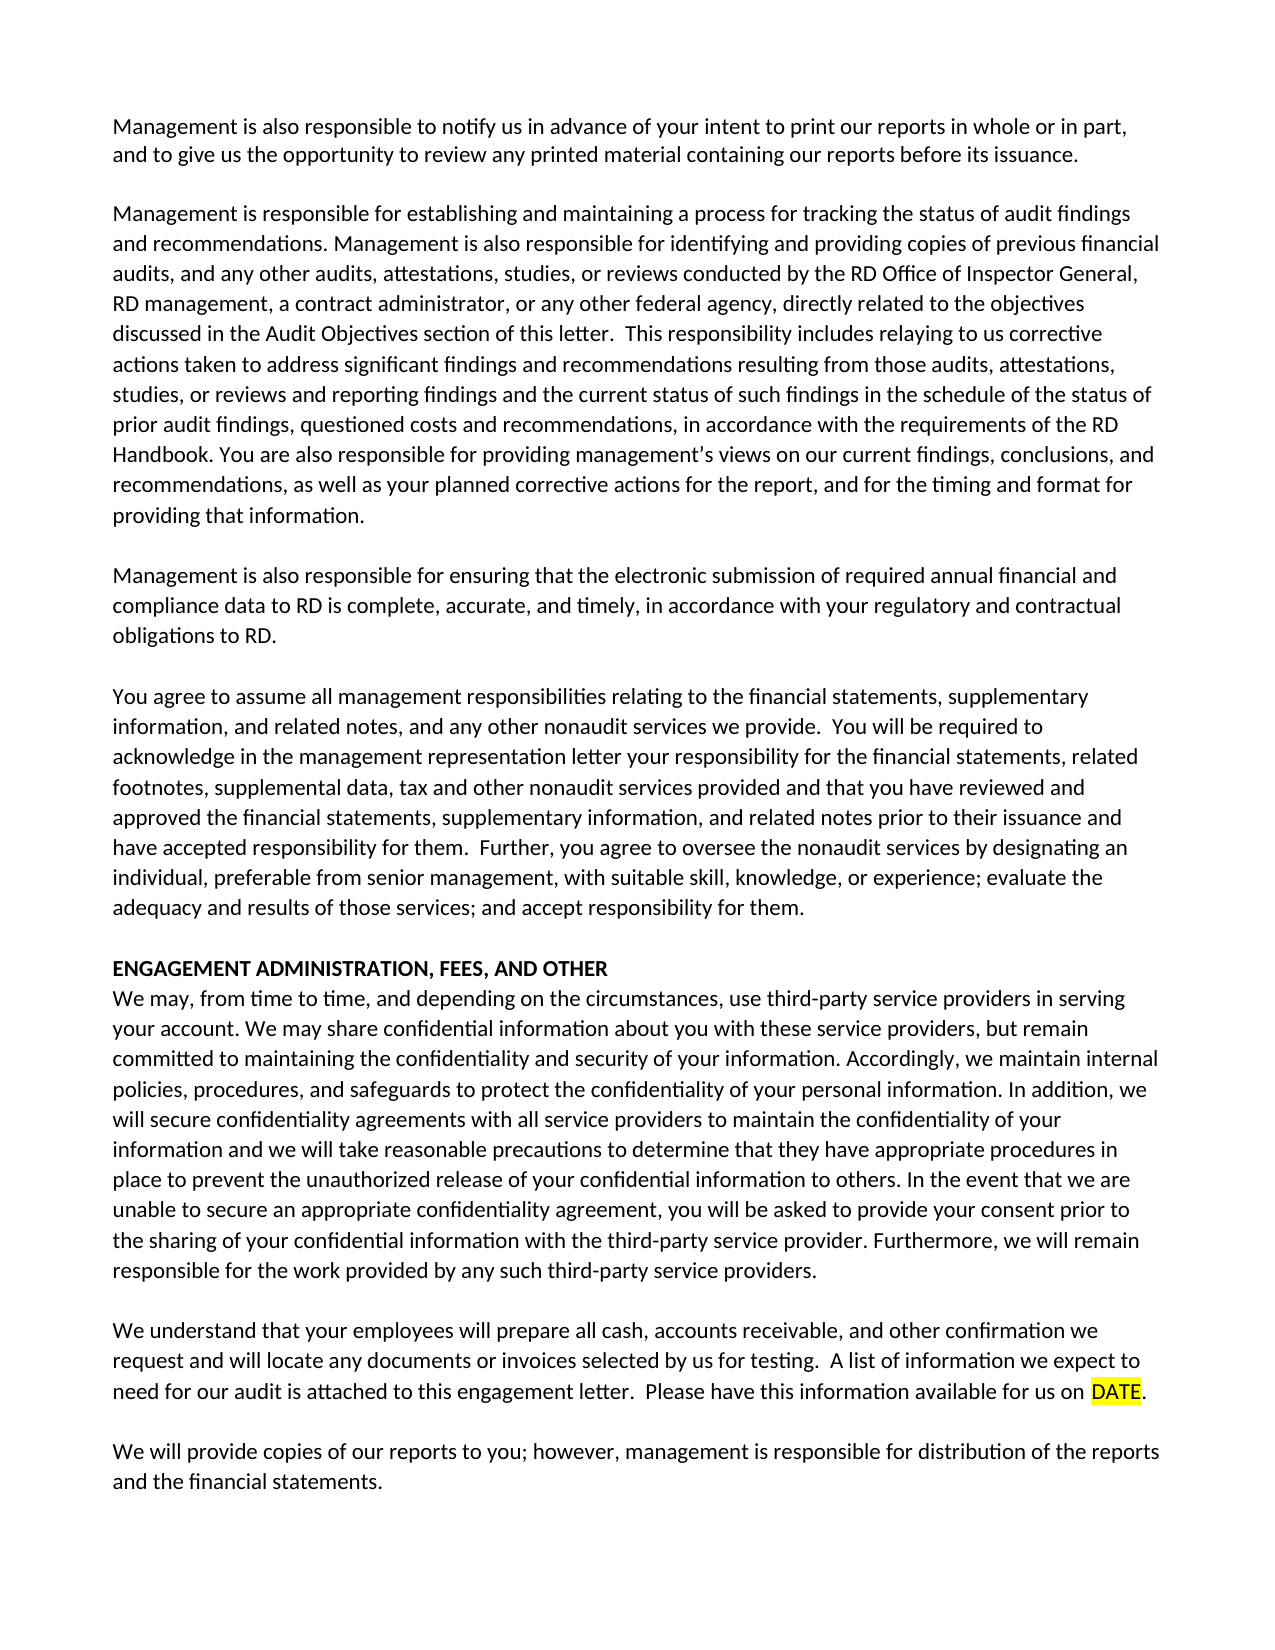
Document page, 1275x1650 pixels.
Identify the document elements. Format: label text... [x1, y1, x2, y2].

text ENGAGEMENT ADMINISTRATION, FEES, AND OTHER [112, 954, 1162, 982]
text Management is responsible for establishing and maintaining a process for tracking the status of audit findings and recommendations. Management is also responsible for identifying and providing copies of previous financial audits, and any other audits, attestations, studies, or reviews conducted by the RD Office of Inspector General, RD management, a contract administrator, or any other federal agency, directly related to the objectives discussed in the Audit Objectives section of this letter. This responsibility includes relaying to us corrective actions taken to address significant findings and recommendations resulting from those audits, attestations, studies, or reviews and reporting findings and the current status of such findings in the schedule of the status of prior audit findings, questioned costs and recommendations, in accordance with the requirements of the RD Handbook. You are also responsible for providing management’s views on our current findings, conclusions, and recommendations, as well as your planned corrective actions for the report, and for the timing and format for providing that information. [112, 199, 1162, 529]
text We will provide copies of our reports to you; however, management is responsible for distribution of the reports and the financial statements. [112, 1437, 1162, 1496]
text You agree to assume all management responsibilities relating to the financial statements, supplementary information, and related notes, and any other nonaudit services we provide. You will be required to acknowledge in the management representation letter your responsibility for the financial statements, related footnotes, supplemental data, tax and other nonaudit services provided and that you have reviewed and approved the financial statements, supplementary information, and related notes prior to their issuance and have accepted responsibility for them. Further, you agree to oversee the nonaudit services by designating an individual, preferable from senior management, with suitable skill, knowledge, or experience; evaluate the adequacy and results of those services; and accept responsibility for them. [112, 682, 1162, 922]
text Management is also responsible for ensuring that the electronic submission of required annual financial and compliance data to RD is complete, accurate, and timely, in accordance with your regulatory and contractual obligations to RD. [112, 561, 1162, 650]
text We understand that your employees will prepare all cash, accounts receivable, and other confirmation we request and will locate any documents or invoices selected by us for testing. A list of information we expect to need for our audit is attached to this engagement letter. Please have this information available for us on DATE. [112, 1316, 1162, 1405]
text We may, from time to time, and depending on the circumstances, use third-party service providers in serving your account. We may share confidential information about you with these service providers, but remain committed to maintaining the confidentiality and security of your information. Accordingly, we maintain internal policies, procedures, and safeguards to protect the confidentiality of your personal information. In addition, we will secure confidentiality agreements with all service providers to maintain the confidentiality of your information and we will take reasonable precautions to determine that they have appropriate procedures in place to prevent the unauthorized release of your confidential information to others. In the event that we are unable to secure an appropriate confidentiality agreement, you will be asked to provide your consent prior to the sharing of your confidential information with the third-party service provider. Furthermore, we will remain responsible for the work provided by any such third-party service providers. [112, 984, 1162, 1284]
text Management is also responsible to notify us in advance of your intent to print our reports in whole or in part, and to give us the opportunity to review any printed material containing our reports before its issuance. [112, 112, 1162, 168]
